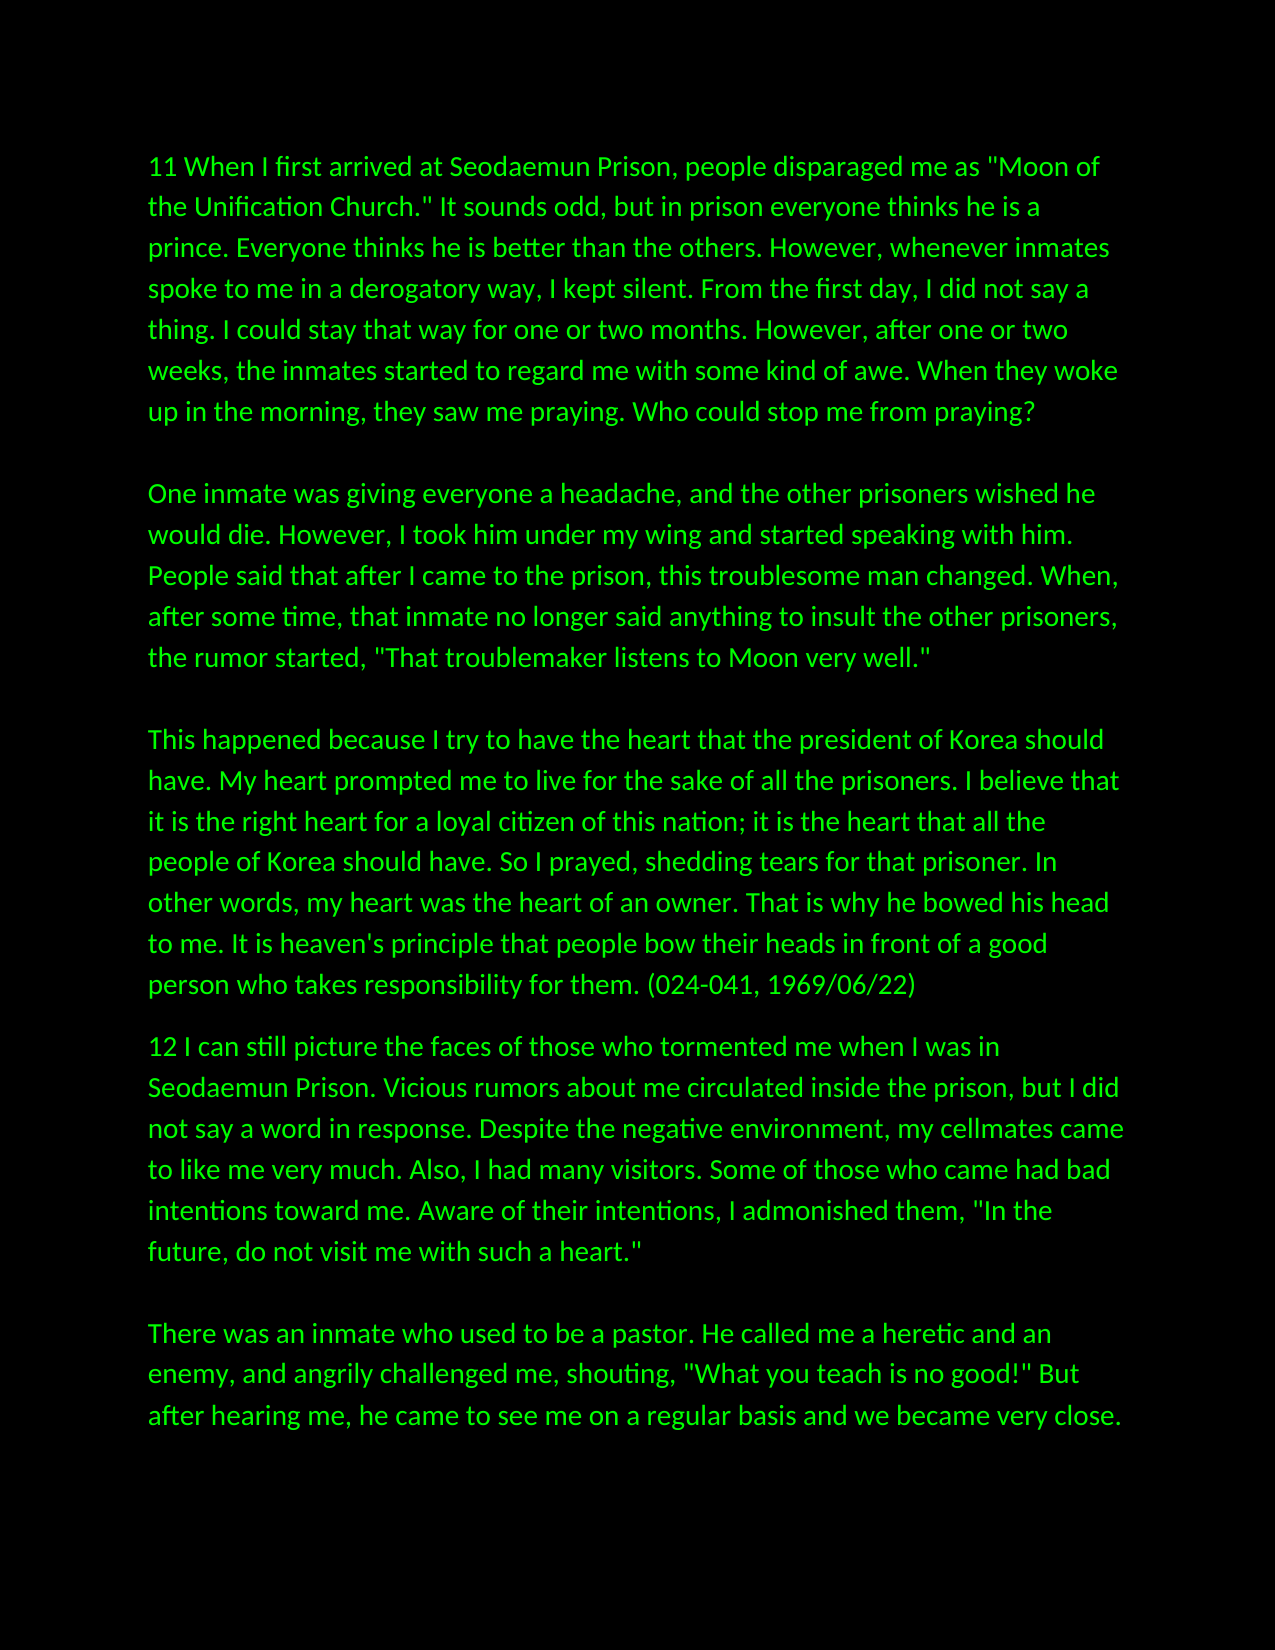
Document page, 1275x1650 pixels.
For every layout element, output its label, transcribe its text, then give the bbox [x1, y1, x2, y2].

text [148, 1028, 1127, 1473]
text 11 When I first arrived at Seodaemun Prison, people disparaged me as "Moon of the Unification Church." It sounds odd, but in prison everyone thinks he is a prince. Everyone thinks he is better than the others. However, whenever inmates spoke to me in a derogatory way, I kept silent. From the first day, I did not say a thing. I could stay that way for one or two months. However, after one or two weeks, the inmates started to regard me with some kind of awe. When they woke up in the morning, they saw me praying. Who could stop me from praying? One inmate was giving everyone a headache, and the other prisoners wished he would die. However, I took him under my wing and started speaking with him. People said that after I came to the prison, this troublesome man changed. When, after some time, that inmate no longer said anything to insult the other prisoners, the rumor started, "That troublemaker listens to Moon very well." This happened because I try to have the heart that the president of Korea should have. My heart prompted me to live for the sake of all the prisoners. I believe that it is the right heart for a loyal citizen of this nation; it is the heart that all the people of Korea should have. So I prayed, shedding tears for that prisoner. In other words, my heart was the heart of an owner. That is why he bowed his head to me. It is heaven's principle that people bow their heads in front of a good person who takes responsibility for them. (024-041, 1969/06/22) [148, 148, 1127, 1002]
